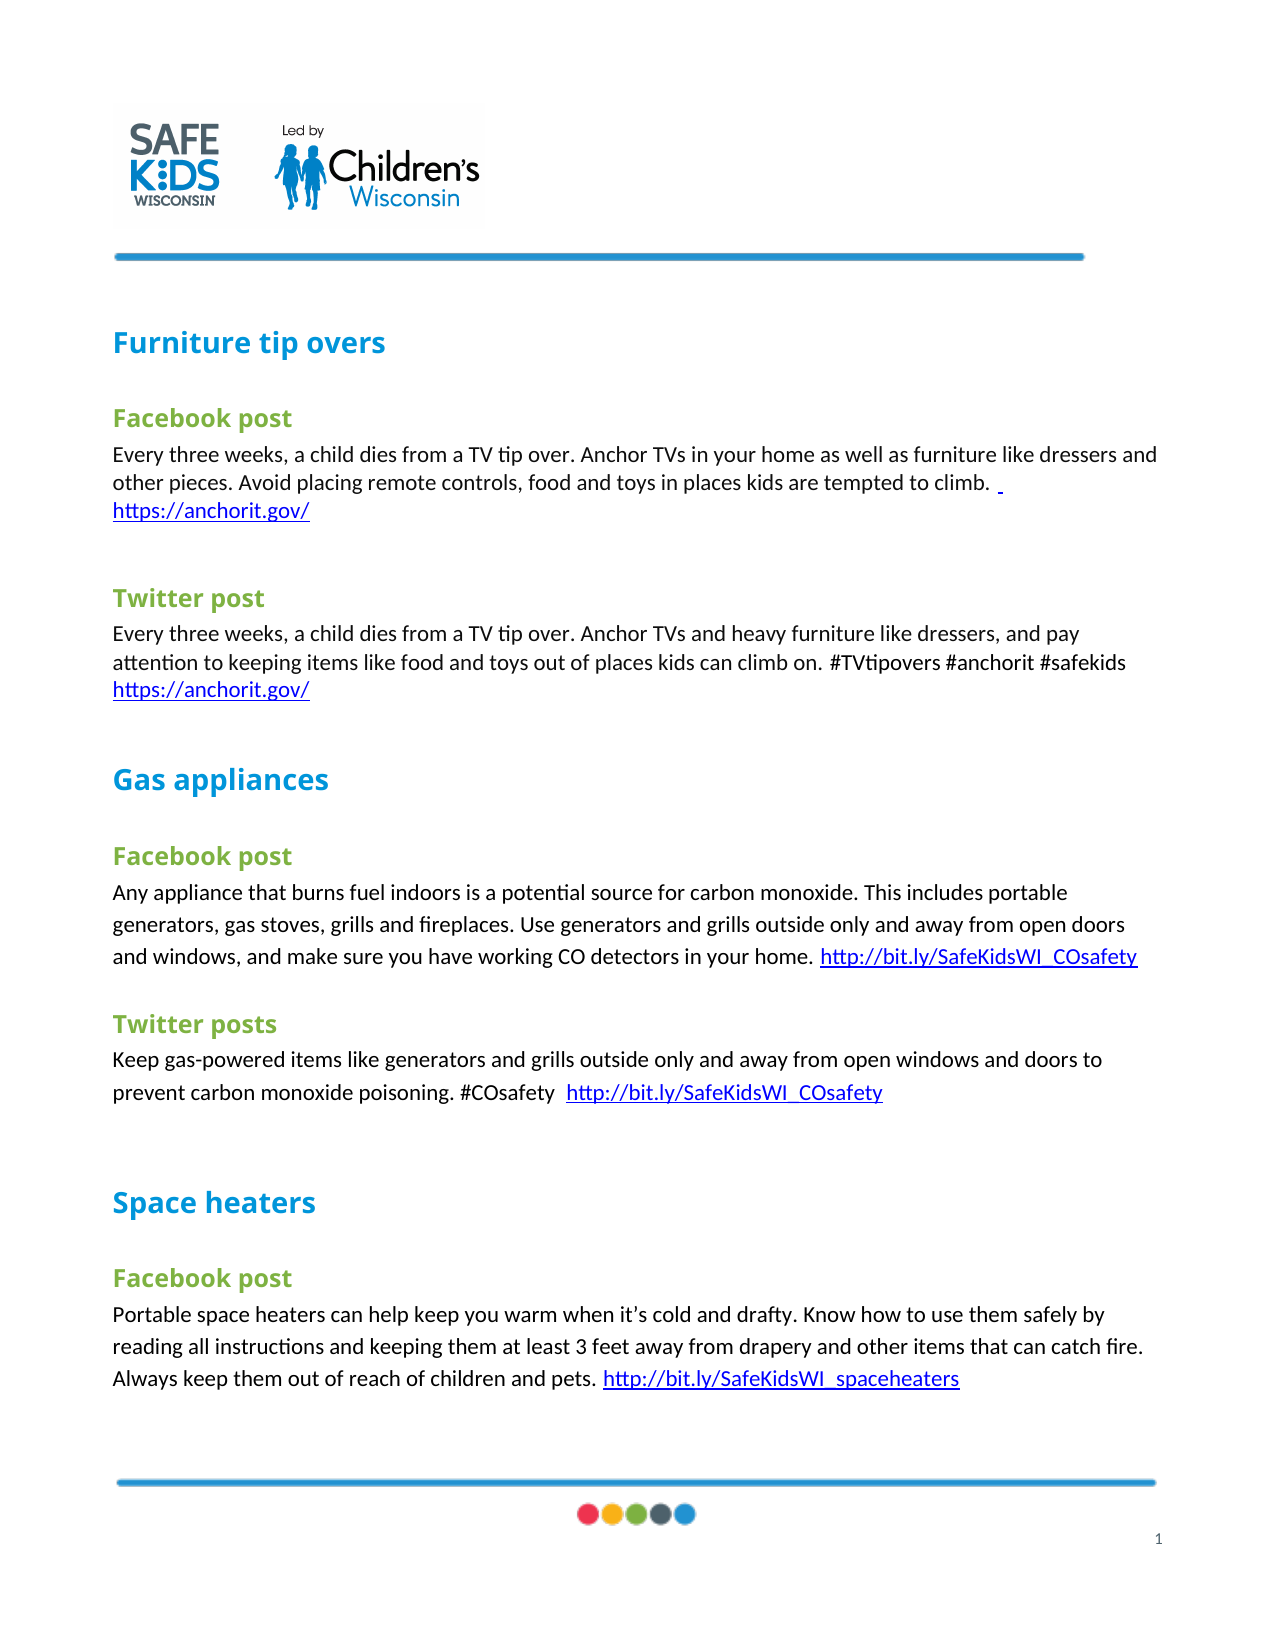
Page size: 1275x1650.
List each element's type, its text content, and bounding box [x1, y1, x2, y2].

picture [112, 103, 486, 229]
text Facebook post [112, 838, 1125, 873]
text Keep gas-powered items like generators and grills outside only and away from open windows and doors to prevent carbon monoxide poisoning. #COsafety http://bit.ly/SafeKidsWI_COsafety [112, 1046, 1162, 1106]
text Portable space heaters can help keep you warm when it’s cold and drafty. Know how to use them safely by reading all instructions and keeping them at least 3 feet away from drapery and other items that can catch fire. Always keep them out of reach of children and pets. http://bit.ly/SafeKidsWI_spaceheaters [112, 1300, 1162, 1392]
text Facebook post [112, 1261, 1125, 1295]
text Twitter posts [112, 1006, 1125, 1041]
text Facebook post [112, 401, 1125, 435]
text Twitter post [112, 580, 1125, 614]
text Furniture tip overs [112, 322, 1162, 362]
text Gas appliances [112, 760, 1162, 799]
text Every three weeks, a child dies from a TV tip over. Anchor TVs in your home as well as furniture like dressers and other pieces. Avoid placing remote controls, food and toys in places kids are tempted to climb. https://anchorit.gov/ [309, 440, 1162, 524]
text Space heaters [112, 1182, 1162, 1222]
text Any appliance that burns fuel indoors is a potential source for carbon monoxide. This includes portable generators, gas stoves, grills and fireplaces. Use generators and grills outside only and away from open doors and windows, and make sure you have working CO detectors in your home. http://bit.ly/SafeKidsWI_COsafety [112, 878, 1162, 970]
text Every three weeks, a child dies from a TV tip over. Anchor TVs and heavy furniture like dressers, and pay attention to keeping items like food and toys out of places kids can climb on. #TVtipovers #anchorit #safekids https://anchorit.gov/ [112, 619, 1162, 704]
